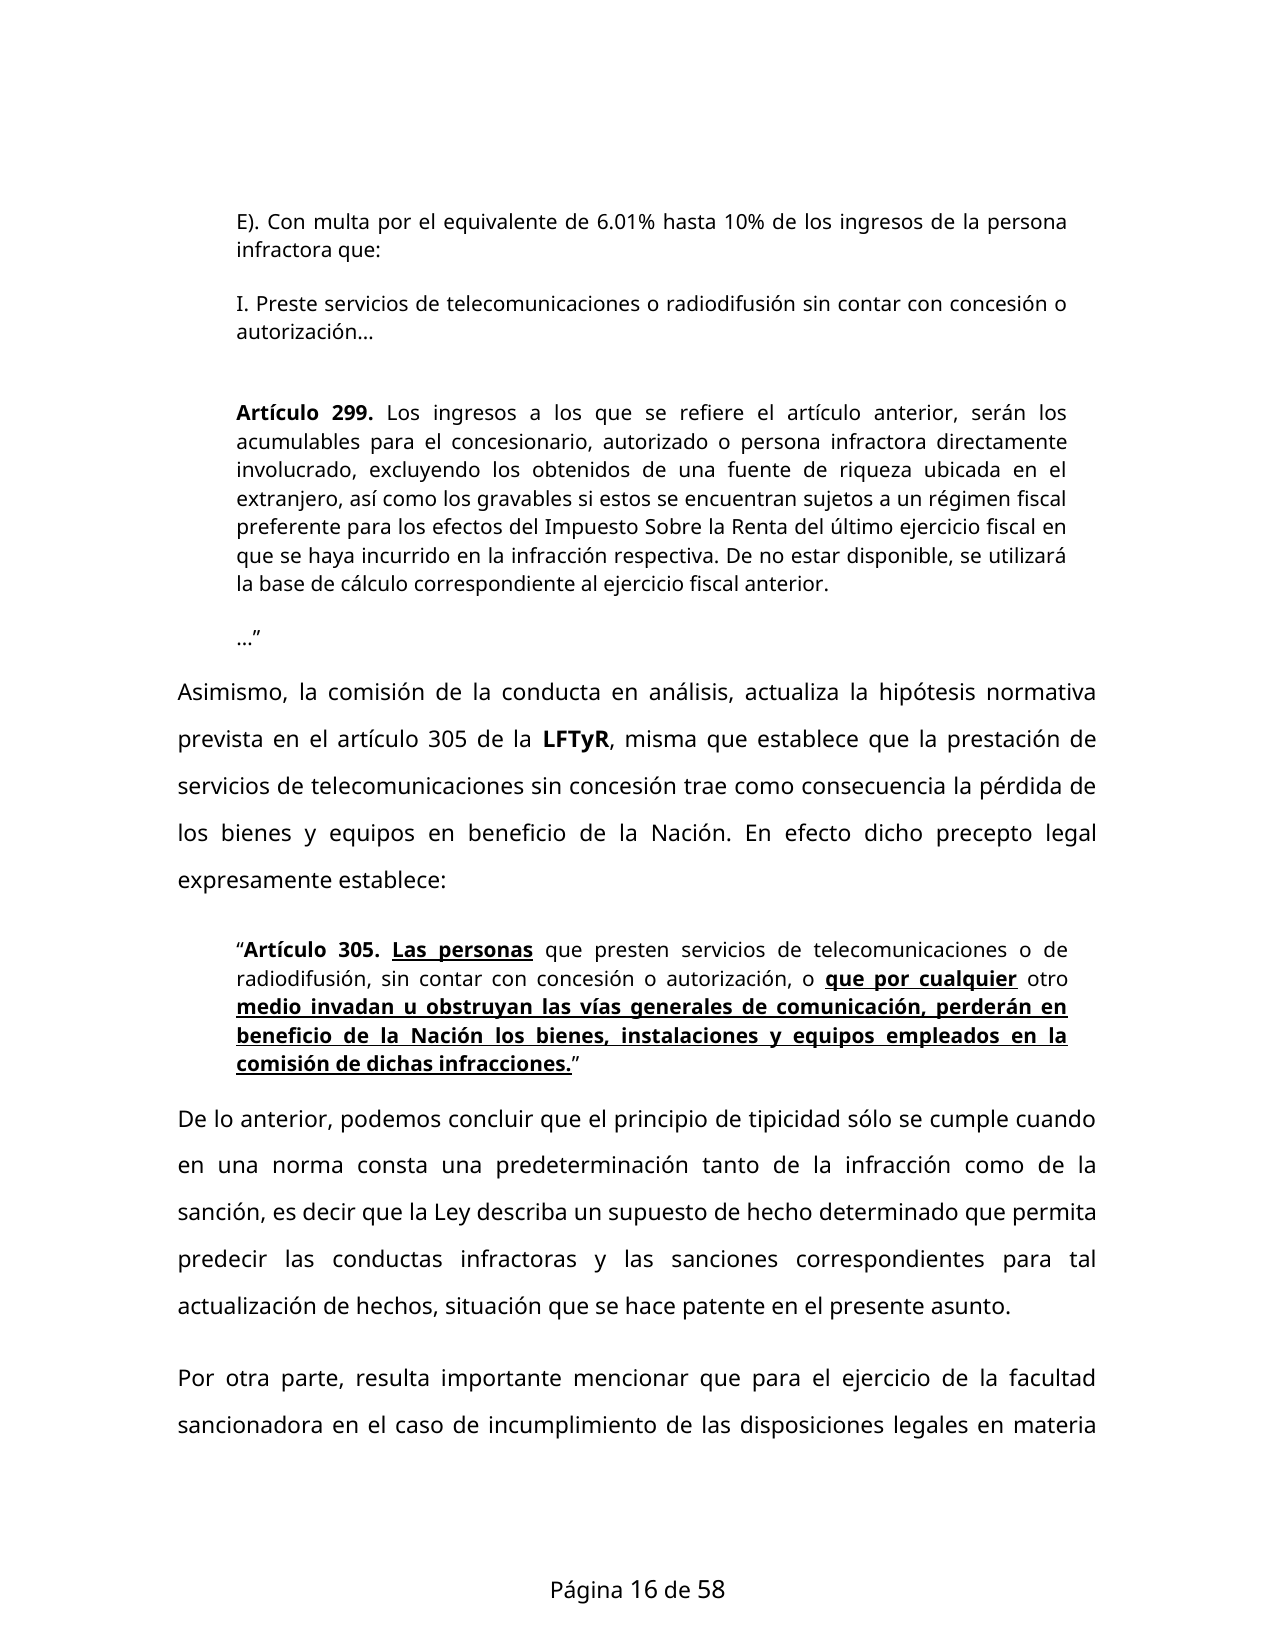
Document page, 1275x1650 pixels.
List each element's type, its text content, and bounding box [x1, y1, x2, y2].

text …” [236, 623, 1068, 651]
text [177, 1362, 1098, 1440]
text Artículo 299. Los ingresos a los que se refiere el artículo anterior, serán los acumulables para el concesionario, autorizado o persona infractora directamente involucrado, excluyendo los obtenidos de una fuente de riqueza ubicada en el extranjero, así como los gravables si estos se encuentran sujetos a un régimen fiscal preferente para los efectos del Impuesto Sobre la Renta del último ejercicio fiscal en que se haya incurrido en la infracción respectiva. De no estar disponible, se utilizará la base de cálculo correspondiente al ejercicio fiscal anterior. [236, 398, 1068, 598]
text “Artículo 305. Las personas que presten servicios de telecomunicaciones o de radiodifusión, sin contar con concesión o autorización, o que por cualquier otro medio invadan u obstruyan las vías generales de comunicación, perderán en beneficio de la Nación los bienes, instalaciones y equipos empleados en la comisión de dichas infracciones.” [236, 1046, 1068, 1078]
text “Artículo 305. Las personas que presten servicios de telecomunicaciones o de radiodifusión, sin contar con concesión o autorización, o que por cualquier otro medio invadan u obstruyan las vías generales de comunicación, perderán en beneficio de la Nación los bienes, instalaciones y equipos empleados en la comisión de dichas infracciones.” [236, 1018, 1068, 1045]
text E). Con multa por el equivalente de 6.01% hasta 10% de los ingresos de la persona infractora que: [236, 207, 1068, 264]
text Asimismo, la comisión de la conducta en análisis, actualiza la hipótesis normativa prevista en el artículo 305 de la LFTyR, misma que establece que la prestación de servicios de telecomunicaciones sin concesión trae como consecuencia la pérdida de los bienes y equipos en beneficio de la Nación. En efecto dicho precepto legal expresamente establece: [177, 676, 1098, 895]
text I. Preste servicios de telecomunicaciones o radiodifusión sin contar con concesión o autorización… [236, 289, 1068, 373]
text De lo anterior, podemos concluir que el principio de tipicidad sólo se cumple cuando en una norma consta una predeterminación tanto de la infracción como de la sanción, es decir que la Ley describa un supuesto de hecho determinado que permita predecir las conductas infractoras y las sanciones correspondientes para tal actualización de hechos, situación que se hace patente en el presente asunto. [177, 1103, 1098, 1321]
text “Artículo 305. Las personas que presten servicios de telecomunicaciones o de radiodifusión, sin contar con concesión o autorización, o que por cualquier otro medio invadan u obstruyan las vías generales de comunicación, perderán en beneficio de la Nación los bienes, instalaciones y equipos empleados en la comisión de dichas infracciones.” [236, 935, 1068, 1016]
